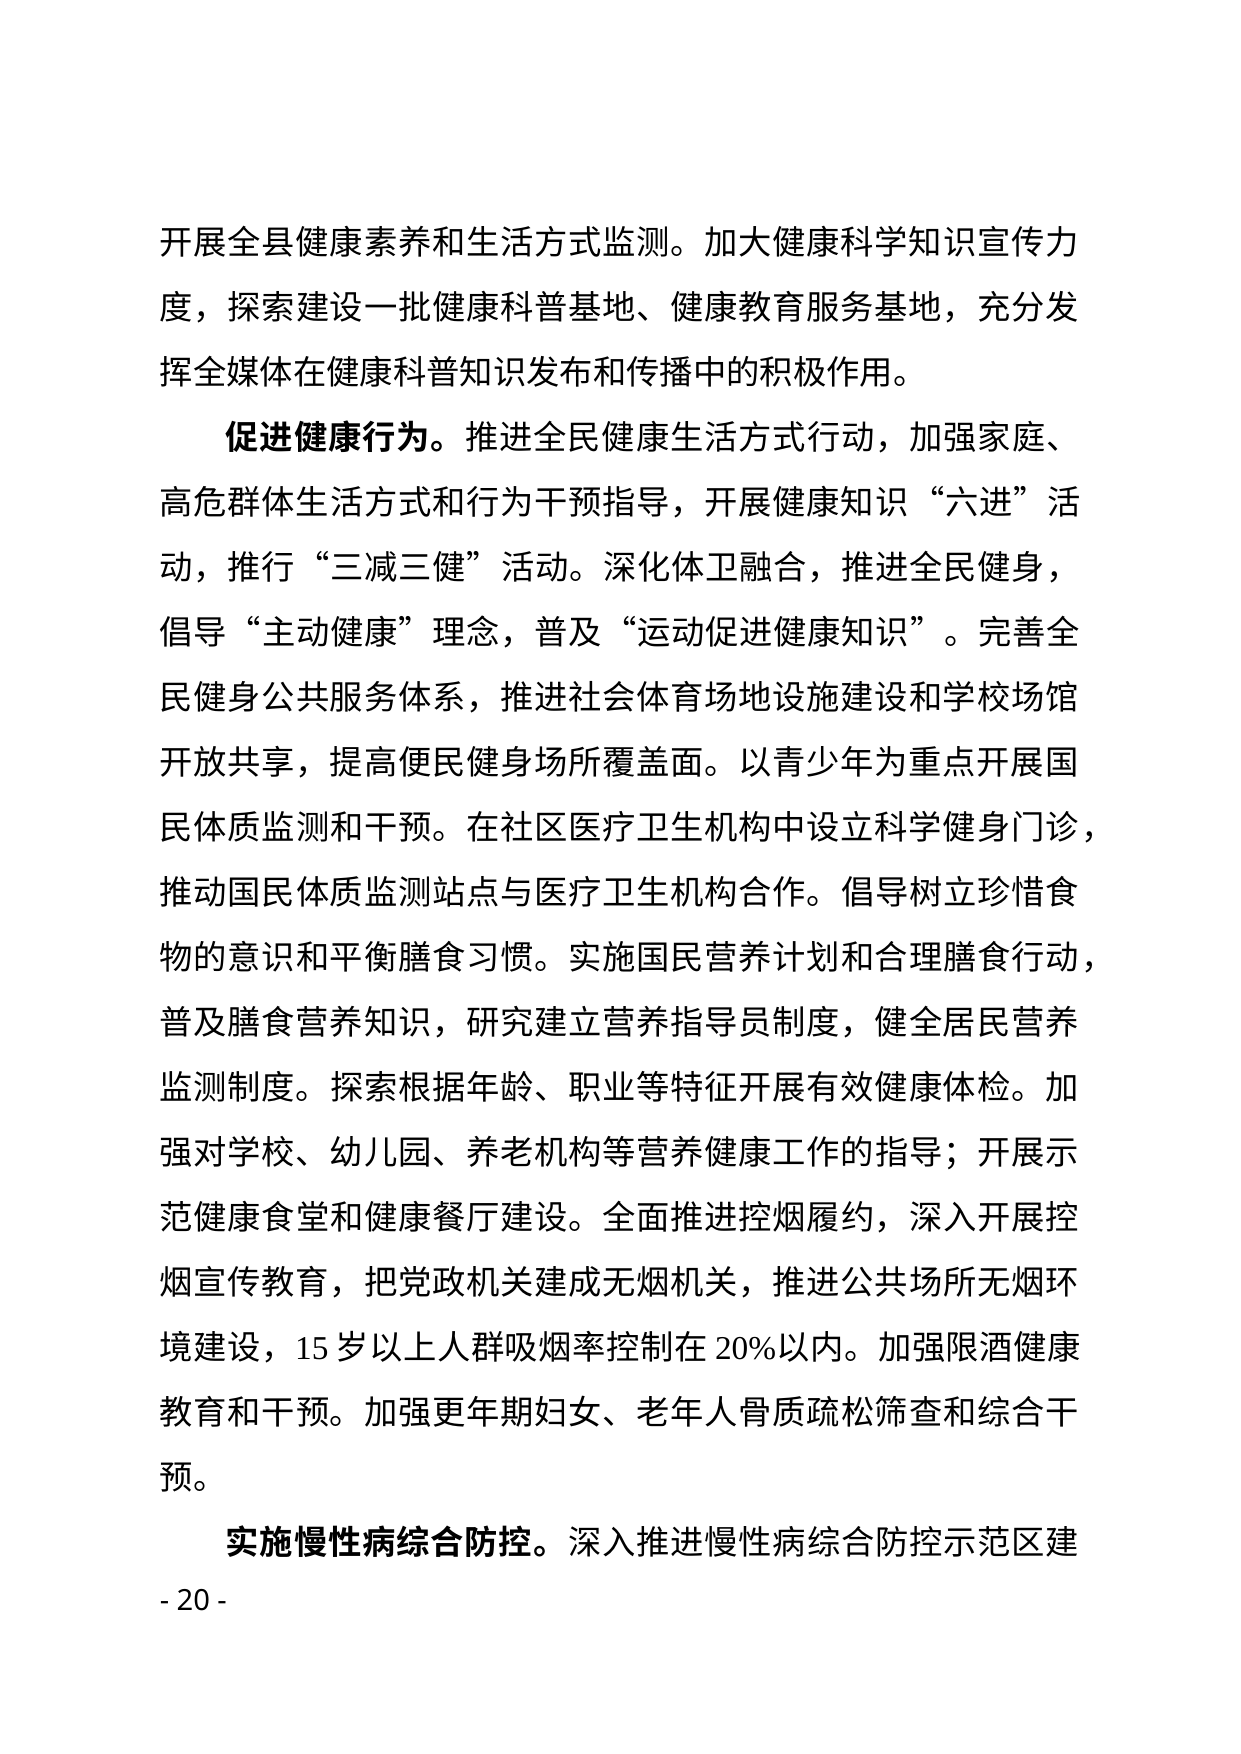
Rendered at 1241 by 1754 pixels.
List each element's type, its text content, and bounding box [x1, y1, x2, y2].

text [159, 207, 1081, 402]
text 促进健康行为。推进全民健康生活方式行动，加强家庭、高危群体生活方式和行为干预指导，开展健康知识“六进”活动，推行“三减三健”活动。深化体卫融合，推进全民健身，倡导“主动健康”理念，普及“运动促进健康知识”。完善全民健身公共服务体系，推进社会体育场地设施建设和学校场馆开放共享，提高便民健身场所覆盖面。以青少年为重点开展国民体质监测和干预。在社区医疗卫生机构中设立科学健身门诊，推动国民体质监测站点与医疗卫生机构合作。倡导树立珍惜食物的意识和平衡膳食习惯。实施国民营养计划和合理膳食行动，普及膳食营养知识，研究建立营养指导员制度，健全居民营养监测制度。探索根据年龄、职业等特征开展有效健康体检。加强对学校、幼儿园、养老机构等营养健康工作的指导；开展示范健康食堂和健康餐厅建设。全面推进控烟履约，深入开展控烟宣传教育，把党政机关建成无烟机关，推进公共场所无烟环境建设，15岁以上人群吸烟率控制在20%以内。加强限酒健康教育和干预。加强更年期妇女、老年人骨质疏松筛查和综合干预。 [159, 402, 1081, 1507]
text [159, 1507, 1081, 1572]
